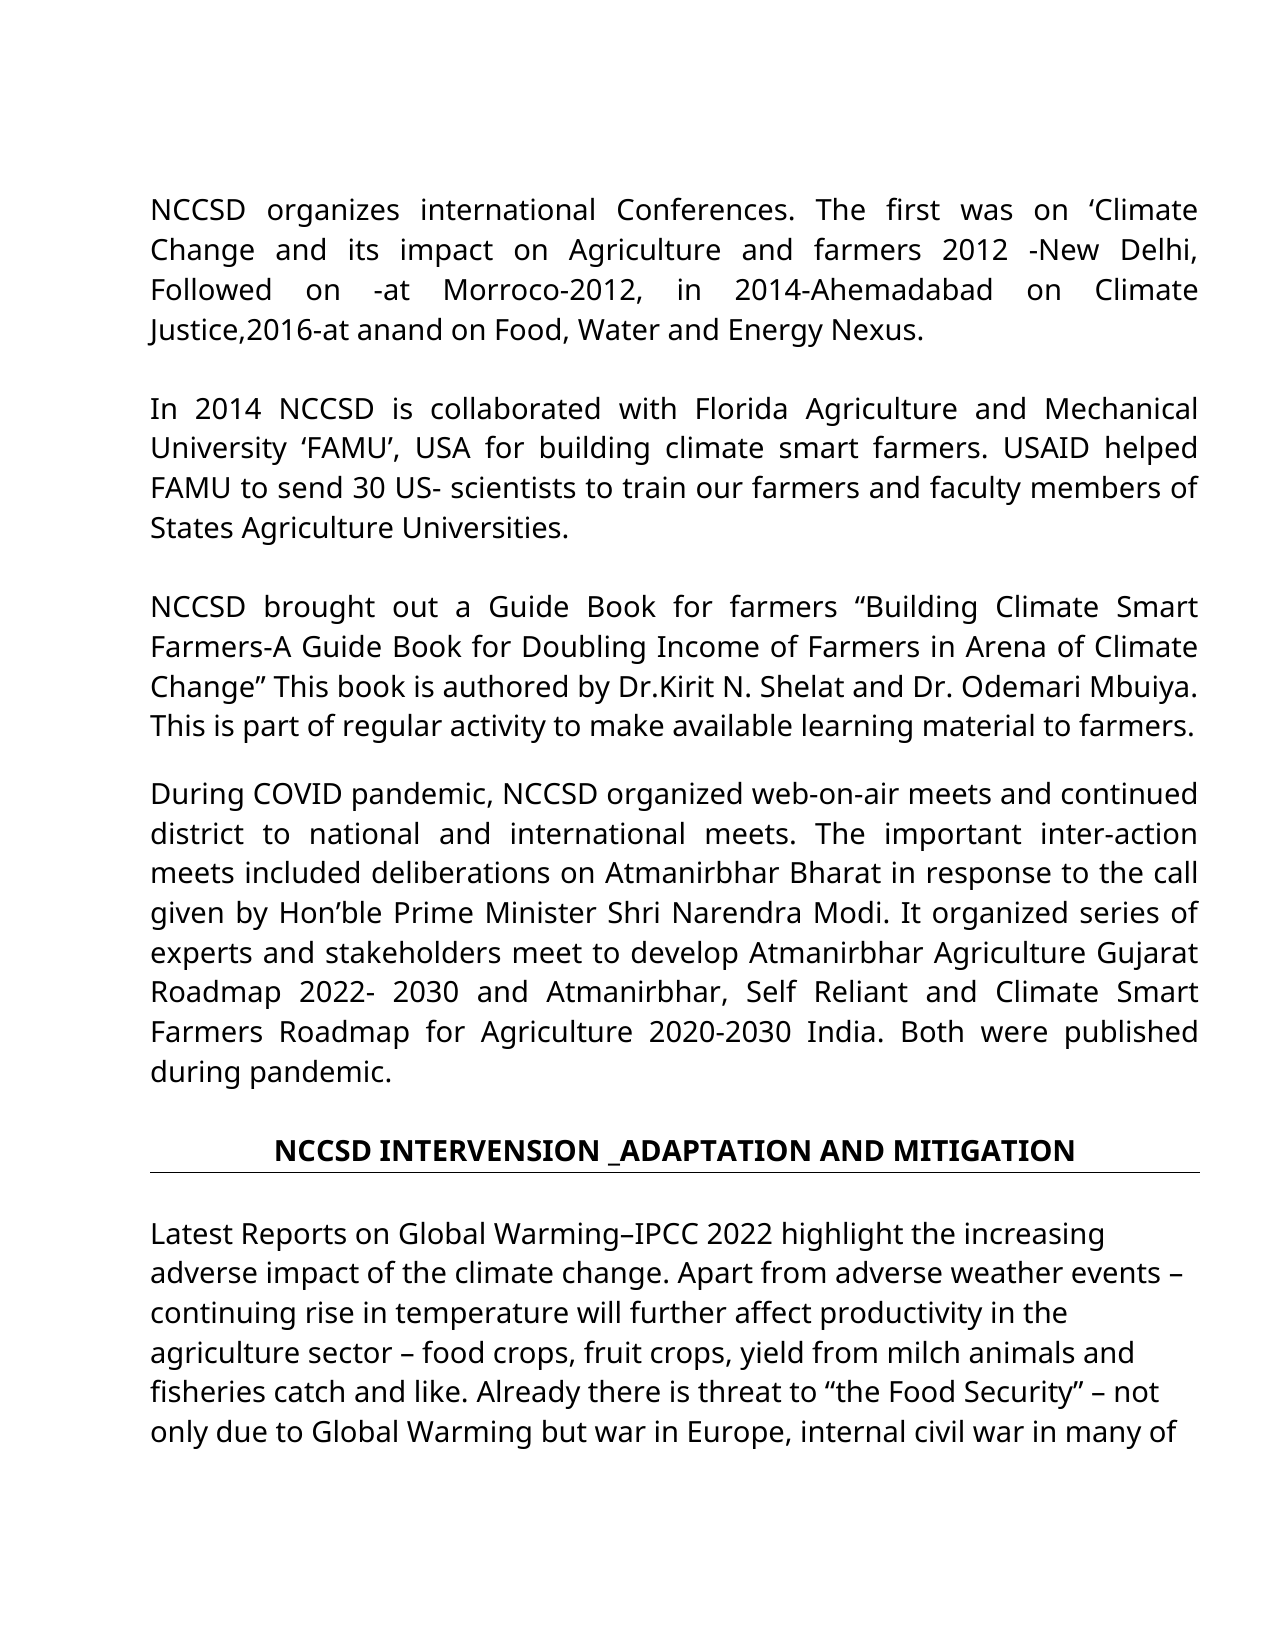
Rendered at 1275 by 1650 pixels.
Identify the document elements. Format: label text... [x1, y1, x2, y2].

text During COVID pandemic, NCCSD organized web-on-air meets and continued district to national and international meets. The important inter-action meets included deliberations on Atmanirbhar Bharat in response to the call given by Hon’ble Prime Minister Shri Narendra Modi. It organized series of experts and stakeholders meet to develop Atmanirbhar Agriculture Gujarat Roadmap 2022- 2030 and Atmanirbhar, Self Reliant and Climate Smart Farmers Roadmap for Agriculture 2020-2030 India. Both were published during pandemic. [150, 773, 1200, 1091]
text NCCSD organizes international Conferences. The first was on ‘Climate Change and its impact on Agriculture and farmers 2012 -New Delhi, Followed on -at Morroco-2012, in 2014-Ahemadabad on Climate Justice,2016-at anand on Food, Water and Energy Nexus. [150, 190, 1200, 348]
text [150, 1213, 1200, 1451]
text NCCSD brought out a Guide Book for farmers “Building Climate Smart Farmers-A Guide Book for Doubling Income of Farmers in Arena of Climate Change” This book is authored by Dr.Kirit N. Shelat and Dr. Odemari Mbuiya. This is part of regular activity to make available learning material to farmers. [150, 587, 1200, 745]
text NCCSD INTERVENSION _ADAPTATION AND MITIGATION [150, 1131, 1200, 1172]
text In 2014 NCCSD is collaborated with Florida Agriculture and Mechanical University ‘FAMU’, USA for building climate smart farmers. USAID helped FAMU to send 30 US- scientists to train our farmers and faculty members of States Agriculture Universities. [150, 388, 1200, 547]
